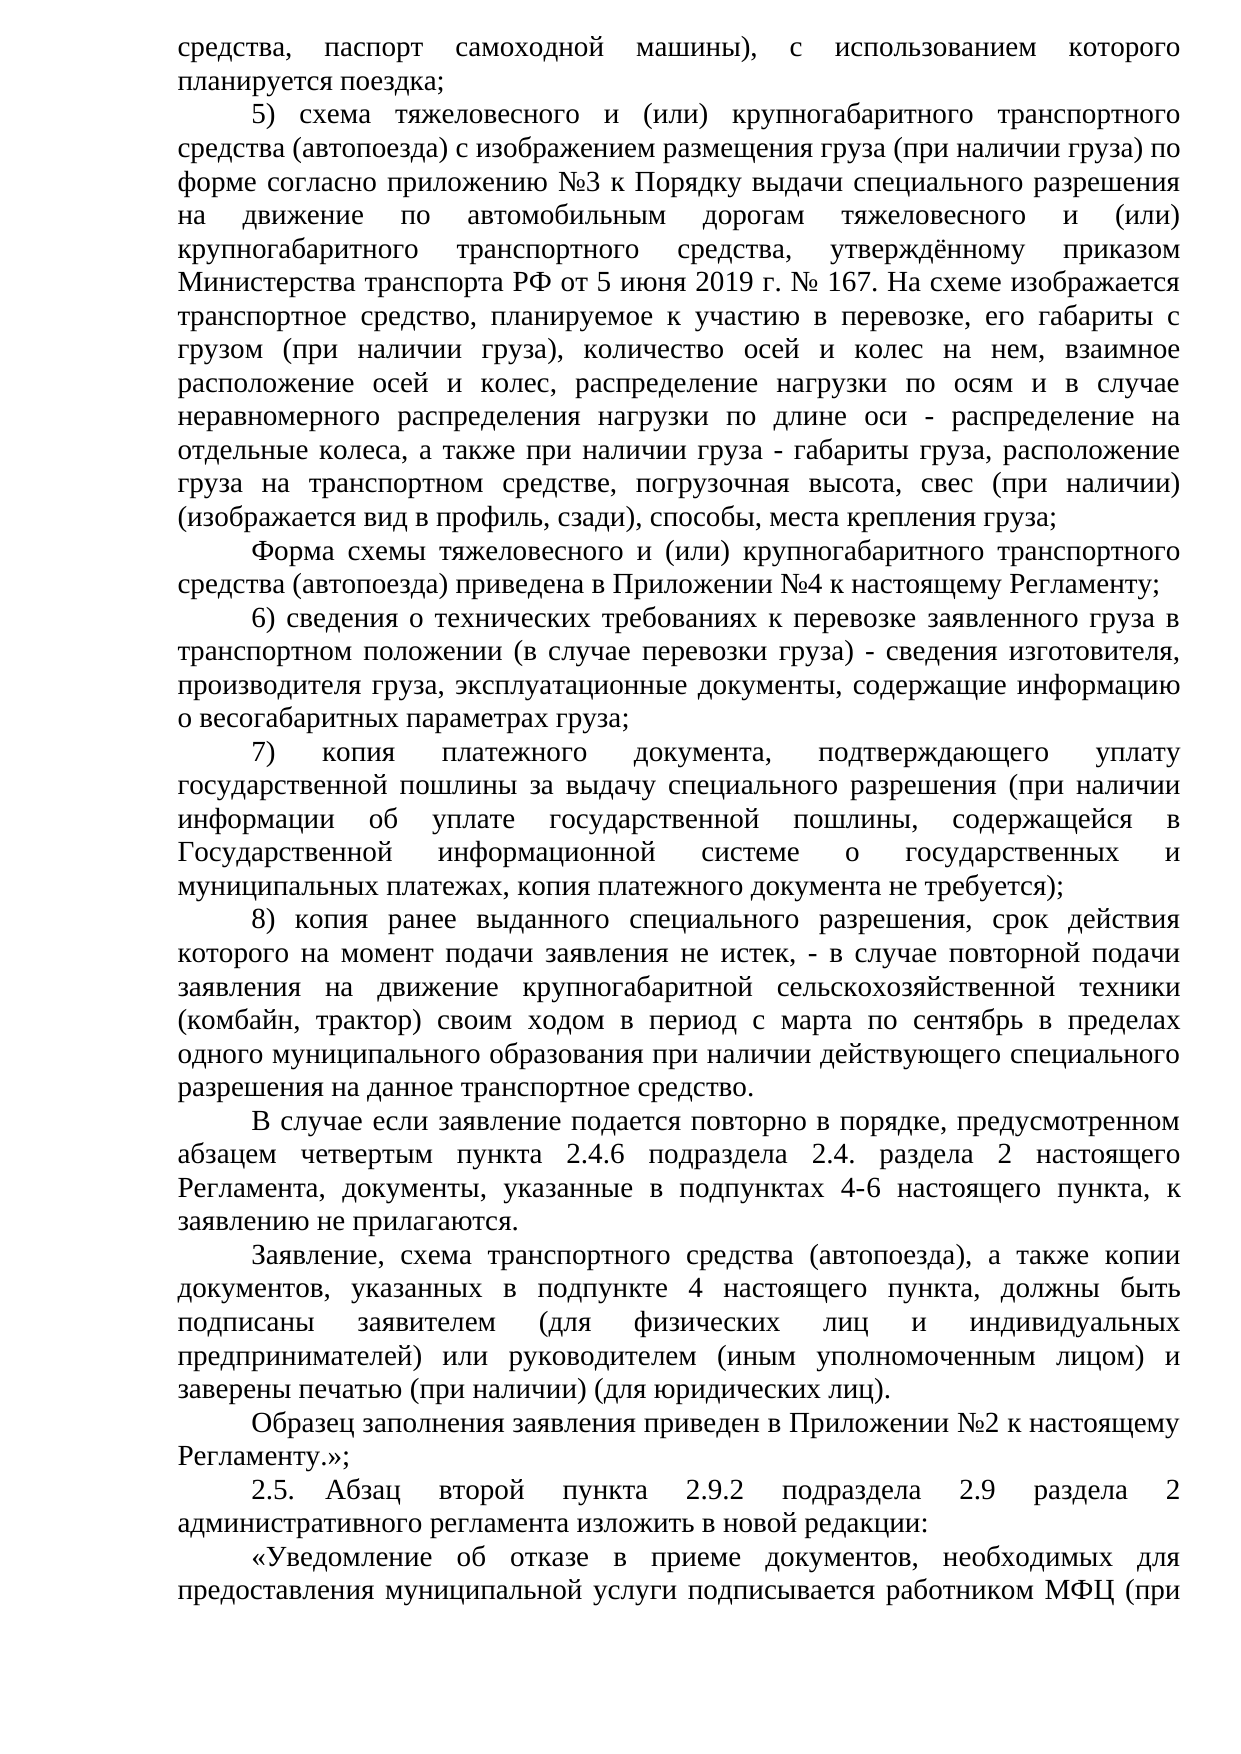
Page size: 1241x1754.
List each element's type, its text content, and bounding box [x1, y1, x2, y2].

text 7) копия платежного документа, подтверждающего уплату государственной пошлины за выдачу специального разрешения (при наличии информации об уплате государственной пошлины, содержащейся в Государственной информационной системе о государственных и муниципальных платежах, копия платежного документа не требуется); [177, 734, 1181, 902]
text 8) копия ранее выданного специального разрешения, срок действия которого на момент подачи заявления не истек, - в случае повторной подачи заявления на движение крупногабаритной сельскохозяйственной техники (комбайн, трактор) своим ходом в период с марта по сентябрь в пределах одного муниципального образования при наличии действующего специального разрешения на данное транспортное средство. [177, 902, 1181, 1103]
text В случае если заявление подается повторно в порядке, предусмотренном абзацем четвертым пункта 2.4.6 подраздела 2.4. раздела 2 настоящего Регламента, документы, указанные в подпунктах 4-6 настоящего пункта, к заявлению не прилагаются. [177, 1103, 1181, 1237]
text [177, 29, 1181, 97]
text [177, 1539, 1181, 1606]
text Образец заполнения заявления приведен в Приложении №2 к настоящему Регламенту.»; [177, 1405, 1181, 1472]
text 5) схема тяжеловесного и (или) крупногабаритного транспортного средства (автопоезда) с изображением размещения груза (при наличии груза) по форме согласно приложению №3 к Порядку выдачи специального разрешения на движение по автомобильным дорогам тяжеловесного и (или) крупногабаритного транспортного средства, утверждённому приказом Министерства транспорта РФ от 5 июня 2019 г. № 167. На схеме изображается транспортное средство, планируемое к участию в перевозке, его габариты с грузом (при наличии груза), количество осей и колес на нем, взаимное расположение осей и колес, распределение нагрузки по осям и в случае неравномерного распределения нагрузки по длине оси - распределение на отдельные колеса, а также при наличии груза - габариты груза, расположение груза на транспортном средстве, погрузочная высота, свес (при наличии) (изображается вид в профиль, сзади), способы, места крепления груза; [177, 97, 1181, 533]
text Заявление, схема транспортного средства (автопоезда), а также копии документов, указанных в подпункте 4 настоящего пункта, должны быть подписаны заявителем (для физических лиц и индивидуальных предпринимателей) или руководителем (иным уполномоченным лицом) и заверены печатью (при наличии) (для юридических лиц). [177, 1237, 1181, 1405]
text 6) сведения о технических требованиях к перевозке заявленного груза в транспортном положении (в случае перевозки груза) - сведения изготовителя, производителя груза, эксплуатационные документы, содержащие информацию о весогабаритных параметрах груза; [177, 600, 1181, 734]
text Форма схемы тяжеловесного и (или) крупногабаритного транспортного средства (автопоезда) приведена в Приложении №4 к настоящему Регламенту; [177, 533, 1181, 600]
list Абзац второй пункта 2.9.2 подраздела 2.9 раздела 2 административного регламента изложить в новой редакции: [177, 1472, 1181, 1539]
